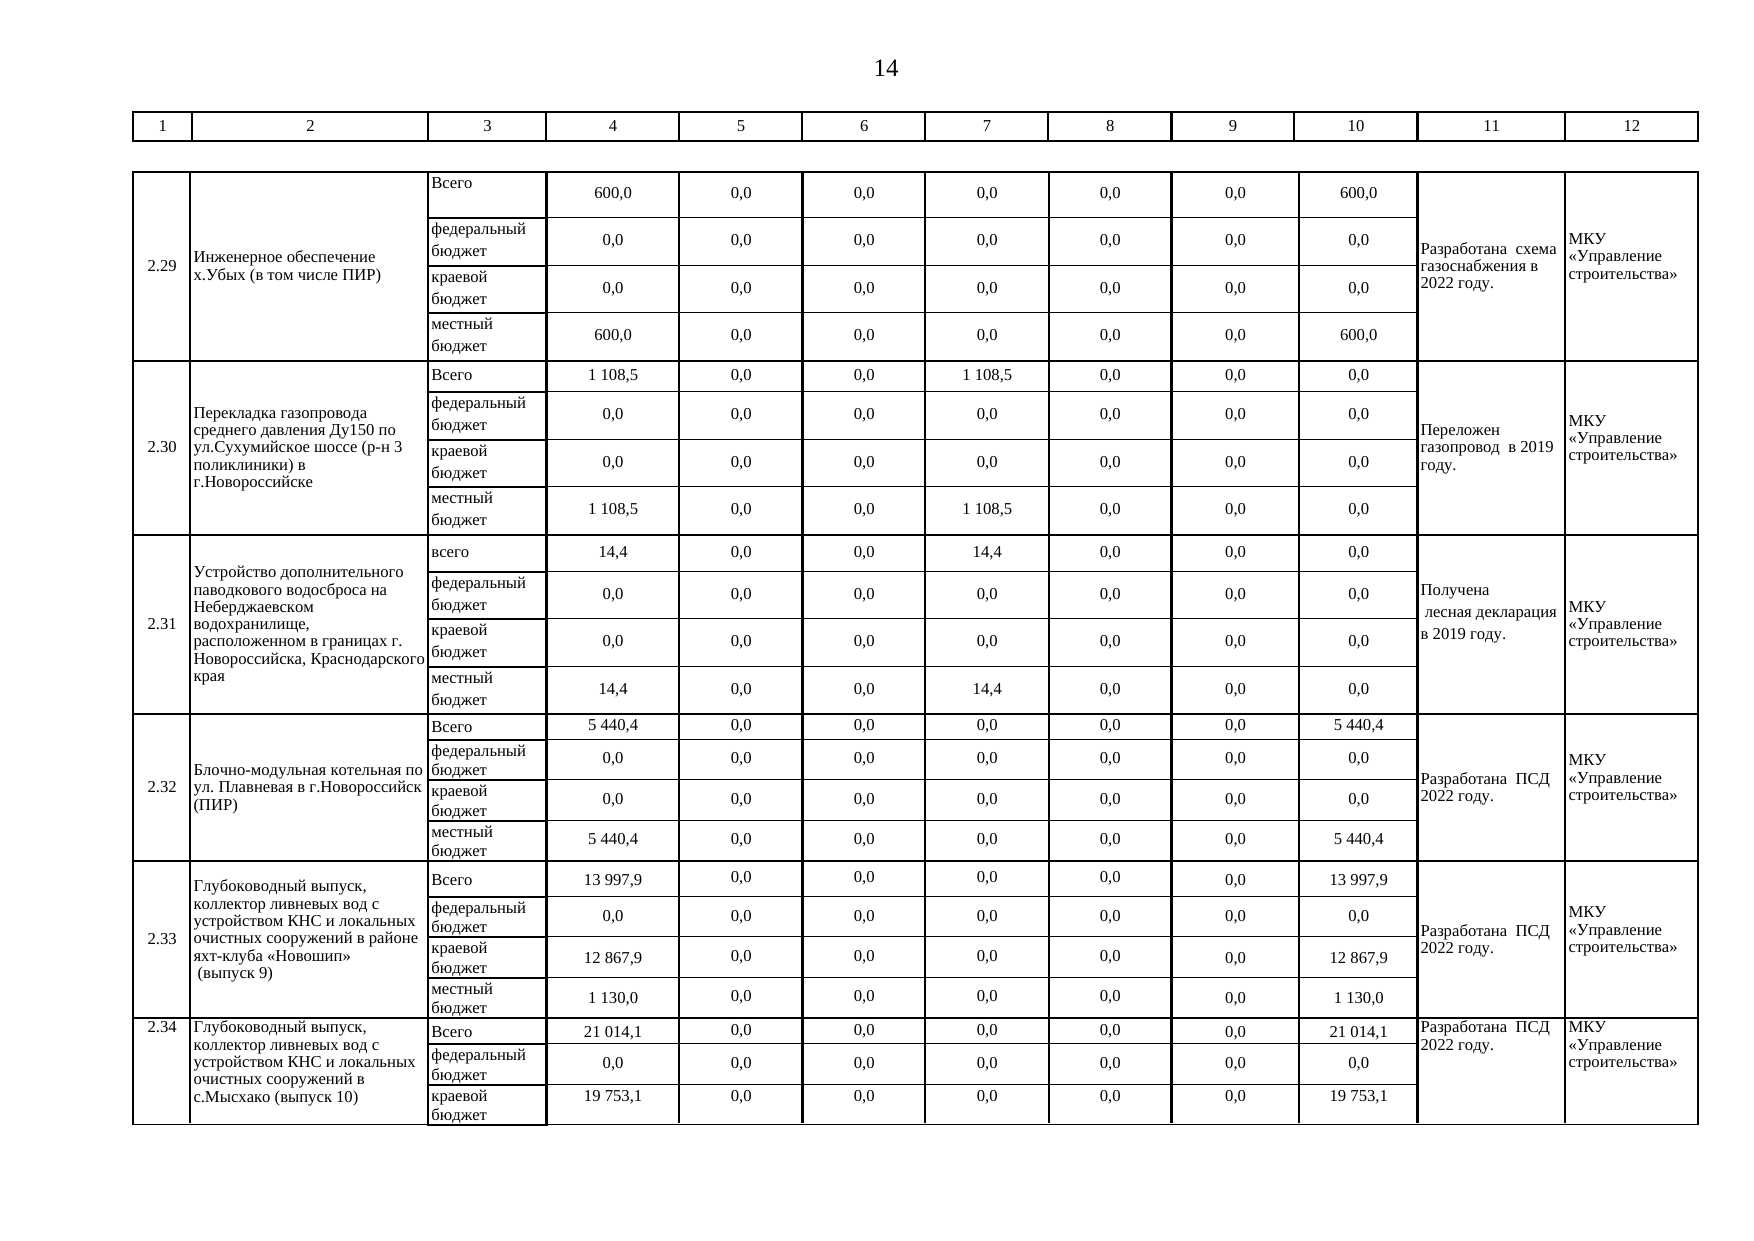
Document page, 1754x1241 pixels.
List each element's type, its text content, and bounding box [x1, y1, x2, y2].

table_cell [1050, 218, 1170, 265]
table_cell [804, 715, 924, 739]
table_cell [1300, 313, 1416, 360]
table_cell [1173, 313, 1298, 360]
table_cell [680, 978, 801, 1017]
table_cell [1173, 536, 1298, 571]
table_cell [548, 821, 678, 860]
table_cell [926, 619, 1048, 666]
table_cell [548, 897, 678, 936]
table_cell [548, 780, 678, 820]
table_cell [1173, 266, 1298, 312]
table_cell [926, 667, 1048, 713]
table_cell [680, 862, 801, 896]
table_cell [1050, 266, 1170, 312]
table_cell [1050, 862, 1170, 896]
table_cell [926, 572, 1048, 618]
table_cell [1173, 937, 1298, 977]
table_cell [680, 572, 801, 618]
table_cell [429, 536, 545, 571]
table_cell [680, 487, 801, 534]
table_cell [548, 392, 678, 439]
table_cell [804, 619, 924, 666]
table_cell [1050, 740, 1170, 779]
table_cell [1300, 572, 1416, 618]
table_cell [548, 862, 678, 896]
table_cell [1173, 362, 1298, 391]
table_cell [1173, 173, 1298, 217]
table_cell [118, 171, 427, 1126]
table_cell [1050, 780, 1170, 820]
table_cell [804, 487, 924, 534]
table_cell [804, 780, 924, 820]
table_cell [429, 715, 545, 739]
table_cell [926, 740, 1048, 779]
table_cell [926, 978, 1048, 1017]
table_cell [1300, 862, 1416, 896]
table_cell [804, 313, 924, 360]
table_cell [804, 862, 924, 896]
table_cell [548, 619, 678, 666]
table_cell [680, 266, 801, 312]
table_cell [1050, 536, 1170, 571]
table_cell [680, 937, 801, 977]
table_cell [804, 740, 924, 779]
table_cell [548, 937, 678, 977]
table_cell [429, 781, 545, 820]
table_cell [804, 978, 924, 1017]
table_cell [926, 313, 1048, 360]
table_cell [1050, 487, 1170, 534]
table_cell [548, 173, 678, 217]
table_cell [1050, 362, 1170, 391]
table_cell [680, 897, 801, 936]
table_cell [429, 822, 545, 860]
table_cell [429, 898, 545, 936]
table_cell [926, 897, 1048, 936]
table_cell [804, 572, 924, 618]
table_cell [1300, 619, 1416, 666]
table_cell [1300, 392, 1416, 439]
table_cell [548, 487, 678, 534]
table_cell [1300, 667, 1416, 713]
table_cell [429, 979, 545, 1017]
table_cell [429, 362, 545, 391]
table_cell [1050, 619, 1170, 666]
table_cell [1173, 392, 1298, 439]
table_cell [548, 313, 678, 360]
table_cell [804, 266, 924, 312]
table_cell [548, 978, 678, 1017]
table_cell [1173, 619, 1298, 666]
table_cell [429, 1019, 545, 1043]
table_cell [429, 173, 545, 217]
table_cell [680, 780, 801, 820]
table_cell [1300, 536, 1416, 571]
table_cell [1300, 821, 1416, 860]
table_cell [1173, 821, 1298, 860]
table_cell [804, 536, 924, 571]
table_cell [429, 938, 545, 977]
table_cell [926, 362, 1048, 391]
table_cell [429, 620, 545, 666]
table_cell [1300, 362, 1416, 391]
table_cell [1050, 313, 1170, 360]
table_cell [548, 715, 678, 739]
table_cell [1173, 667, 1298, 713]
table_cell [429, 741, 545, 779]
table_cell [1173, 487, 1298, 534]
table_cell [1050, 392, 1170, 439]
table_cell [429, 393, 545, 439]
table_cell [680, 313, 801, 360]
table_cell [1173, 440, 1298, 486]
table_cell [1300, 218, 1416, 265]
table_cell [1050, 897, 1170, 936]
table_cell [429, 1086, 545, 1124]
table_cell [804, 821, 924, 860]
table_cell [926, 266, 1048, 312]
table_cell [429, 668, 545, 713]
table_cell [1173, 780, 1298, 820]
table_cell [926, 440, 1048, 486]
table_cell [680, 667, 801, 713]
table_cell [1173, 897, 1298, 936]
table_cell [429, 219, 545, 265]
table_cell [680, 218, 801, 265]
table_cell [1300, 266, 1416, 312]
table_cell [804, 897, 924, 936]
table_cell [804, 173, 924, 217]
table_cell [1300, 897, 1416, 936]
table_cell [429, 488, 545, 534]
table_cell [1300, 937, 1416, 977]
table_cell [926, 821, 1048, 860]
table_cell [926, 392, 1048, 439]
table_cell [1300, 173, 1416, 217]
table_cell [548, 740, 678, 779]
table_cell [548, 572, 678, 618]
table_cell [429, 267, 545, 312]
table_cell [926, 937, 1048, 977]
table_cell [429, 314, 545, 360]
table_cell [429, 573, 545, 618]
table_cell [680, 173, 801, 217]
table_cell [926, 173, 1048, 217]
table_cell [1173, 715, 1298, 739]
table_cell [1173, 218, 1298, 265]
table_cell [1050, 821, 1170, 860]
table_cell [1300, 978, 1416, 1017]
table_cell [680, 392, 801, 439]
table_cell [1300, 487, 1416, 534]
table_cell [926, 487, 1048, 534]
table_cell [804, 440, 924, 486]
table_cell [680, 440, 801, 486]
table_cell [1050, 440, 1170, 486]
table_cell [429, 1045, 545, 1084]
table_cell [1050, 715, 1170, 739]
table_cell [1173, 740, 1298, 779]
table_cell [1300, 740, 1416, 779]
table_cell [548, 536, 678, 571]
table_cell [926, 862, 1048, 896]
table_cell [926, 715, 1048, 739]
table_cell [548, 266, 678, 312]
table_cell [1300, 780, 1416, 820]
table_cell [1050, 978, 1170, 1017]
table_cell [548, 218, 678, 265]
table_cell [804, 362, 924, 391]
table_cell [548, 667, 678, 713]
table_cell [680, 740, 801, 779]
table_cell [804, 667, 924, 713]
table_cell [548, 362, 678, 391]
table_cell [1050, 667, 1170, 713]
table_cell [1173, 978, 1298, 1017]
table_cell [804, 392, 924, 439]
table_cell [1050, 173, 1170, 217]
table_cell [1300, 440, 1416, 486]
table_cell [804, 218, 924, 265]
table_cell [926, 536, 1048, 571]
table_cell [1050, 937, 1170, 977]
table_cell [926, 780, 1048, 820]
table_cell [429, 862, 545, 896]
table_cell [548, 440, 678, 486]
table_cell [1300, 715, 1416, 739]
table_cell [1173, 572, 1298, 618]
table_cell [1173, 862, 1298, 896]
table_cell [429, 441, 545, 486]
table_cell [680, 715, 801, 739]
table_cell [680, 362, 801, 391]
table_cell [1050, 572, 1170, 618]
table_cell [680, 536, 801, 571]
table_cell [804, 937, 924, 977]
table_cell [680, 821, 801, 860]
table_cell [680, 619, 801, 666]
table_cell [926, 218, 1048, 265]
